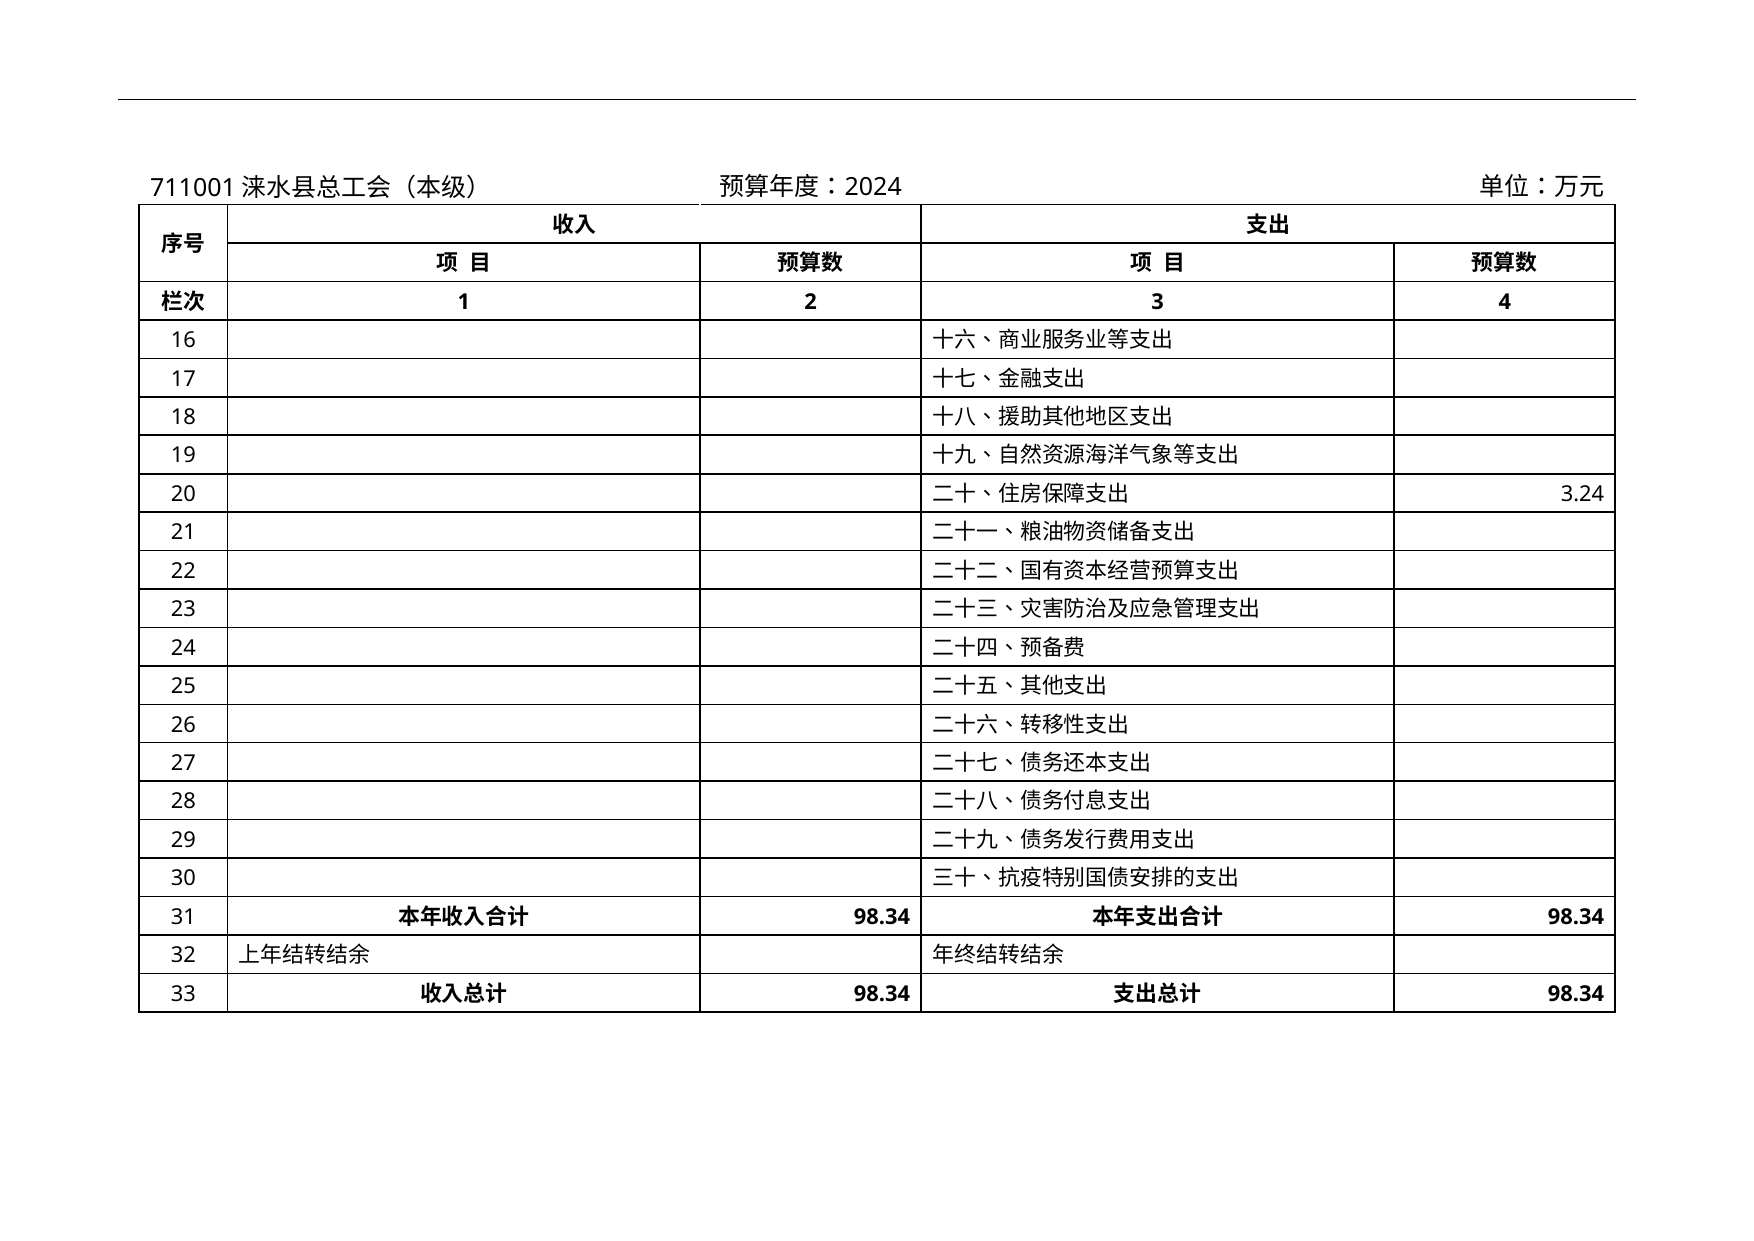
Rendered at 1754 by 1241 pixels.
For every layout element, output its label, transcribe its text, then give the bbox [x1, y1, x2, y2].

table_cell [228, 859, 699, 896]
table_cell 项 目 [922, 244, 1393, 281]
table_cell 24 [140, 628, 227, 665]
table_cell [228, 782, 699, 819]
table_cell 二十七、债务还本支出 [922, 743, 1393, 780]
table_cell [228, 628, 699, 665]
table_cell [1395, 628, 1614, 665]
table_cell 20 [140, 475, 227, 511]
table_cell [228, 513, 699, 550]
table_cell [701, 551, 920, 588]
table_cell [1395, 782, 1614, 819]
table_cell 二十四、预备费 [922, 628, 1393, 665]
table_cell [701, 475, 920, 511]
table_cell 98.34 [1395, 974, 1614, 1011]
table_cell 98.34 [701, 974, 920, 1011]
table_cell [701, 936, 920, 972]
table_cell [228, 475, 699, 511]
table_cell 十九、自然资源海洋气象等支出 [922, 436, 1393, 473]
table_cell 21 [140, 513, 227, 550]
table_cell [1395, 359, 1614, 396]
table_cell 3 [922, 282, 1393, 319]
table_cell [1395, 705, 1614, 742]
table_cell 十七、金融支出 [922, 359, 1393, 396]
table_cell 29 [140, 820, 227, 857]
table_cell 二十二、国有资本经营预算支出 [922, 551, 1393, 588]
table_cell [1395, 513, 1614, 550]
table_cell 22 [140, 551, 227, 588]
table_cell [1395, 551, 1614, 588]
table_cell 27 [140, 743, 227, 780]
table_cell [1395, 667, 1614, 703]
table_cell [701, 820, 920, 857]
table_cell [228, 743, 699, 780]
table_cell 28 [140, 782, 227, 819]
table_cell 收入总计 [228, 974, 699, 1011]
table_cell [701, 667, 920, 703]
table_cell [701, 705, 920, 742]
table_cell [701, 321, 920, 357]
table_cell 1 [228, 282, 699, 319]
table_cell [228, 436, 699, 473]
table_cell 二十一、粮油物资储备支出 [922, 513, 1393, 550]
table_cell 二十、住房保障支出 [922, 475, 1393, 511]
table_cell 序号 [140, 205, 227, 281]
table_cell [1395, 590, 1614, 627]
table_cell [1395, 859, 1614, 896]
table_cell 32 [140, 936, 227, 972]
table_cell 30 [140, 859, 227, 896]
table_cell [701, 782, 920, 819]
table_cell 98.34 [701, 897, 920, 934]
table_cell [701, 743, 920, 780]
table_cell 预算数 [701, 244, 920, 281]
table_cell [228, 820, 699, 857]
table_cell 二十三、灾害防治及应急管理支出 [922, 590, 1393, 627]
table_cell 25 [140, 667, 227, 703]
table_cell [701, 359, 920, 396]
table_cell 98.34 [1395, 897, 1614, 934]
table_cell 19 [140, 436, 227, 473]
table_cell [701, 859, 920, 896]
table_cell 31 [140, 897, 227, 934]
table_cell 栏次 [140, 282, 227, 319]
table_cell 33 [140, 974, 227, 1011]
table_cell [228, 551, 699, 588]
table_header 预算年度：2024 [701, 167, 920, 204]
table_cell 收入 [228, 205, 920, 242]
table_cell 二十五、其他支出 [922, 667, 1393, 703]
table_cell 二十八、债务付息支出 [922, 782, 1393, 819]
table_cell 支出 [922, 205, 1614, 242]
table_cell [228, 398, 699, 434]
table_cell 预算数 [1395, 244, 1614, 281]
table_cell 3.24 [1395, 475, 1614, 511]
table_cell 支出总计 [922, 974, 1393, 1011]
table_cell [228, 321, 699, 357]
table_cell 十六、商业服务业等支出 [922, 321, 1393, 357]
table_cell [228, 705, 699, 742]
table_cell [228, 359, 699, 396]
table_cell 4 [1395, 282, 1614, 319]
table_cell 17 [140, 359, 227, 396]
table_cell 2 [701, 282, 920, 319]
table_cell [701, 398, 920, 434]
table_cell [1395, 436, 1614, 473]
table_header 单位：万元 [922, 167, 1614, 204]
table_cell [1395, 743, 1614, 780]
table_cell [701, 590, 920, 627]
table_cell 本年支出合计 [922, 897, 1393, 934]
table_cell [701, 513, 920, 550]
table_cell 三十、抗疫特别国债安排的支出 [922, 859, 1393, 896]
table_cell 16 [140, 321, 227, 357]
table_cell [1395, 398, 1614, 434]
table_header 711001涞水县总工会（本级） [140, 167, 699, 204]
table_cell [1395, 321, 1614, 357]
table_cell [228, 667, 699, 703]
table_cell 18 [140, 398, 227, 434]
table_cell [1395, 820, 1614, 857]
table_cell [701, 628, 920, 665]
table_cell 26 [140, 705, 227, 742]
table_cell 上年结转结余 [228, 936, 699, 972]
table_cell 二十九、债务发行费用支出 [922, 820, 1393, 857]
table_cell 年终结转结余 [922, 936, 1393, 972]
table_cell 23 [140, 590, 227, 627]
table_cell 二十六、转移性支出 [922, 705, 1393, 742]
table_cell 项 目 [228, 244, 699, 281]
table_cell 十八、援助其他地区支出 [922, 398, 1393, 434]
table_cell 本年收入合计 [228, 897, 699, 934]
table_cell [701, 436, 920, 473]
table_cell [1395, 936, 1614, 972]
table_cell [228, 590, 699, 627]
